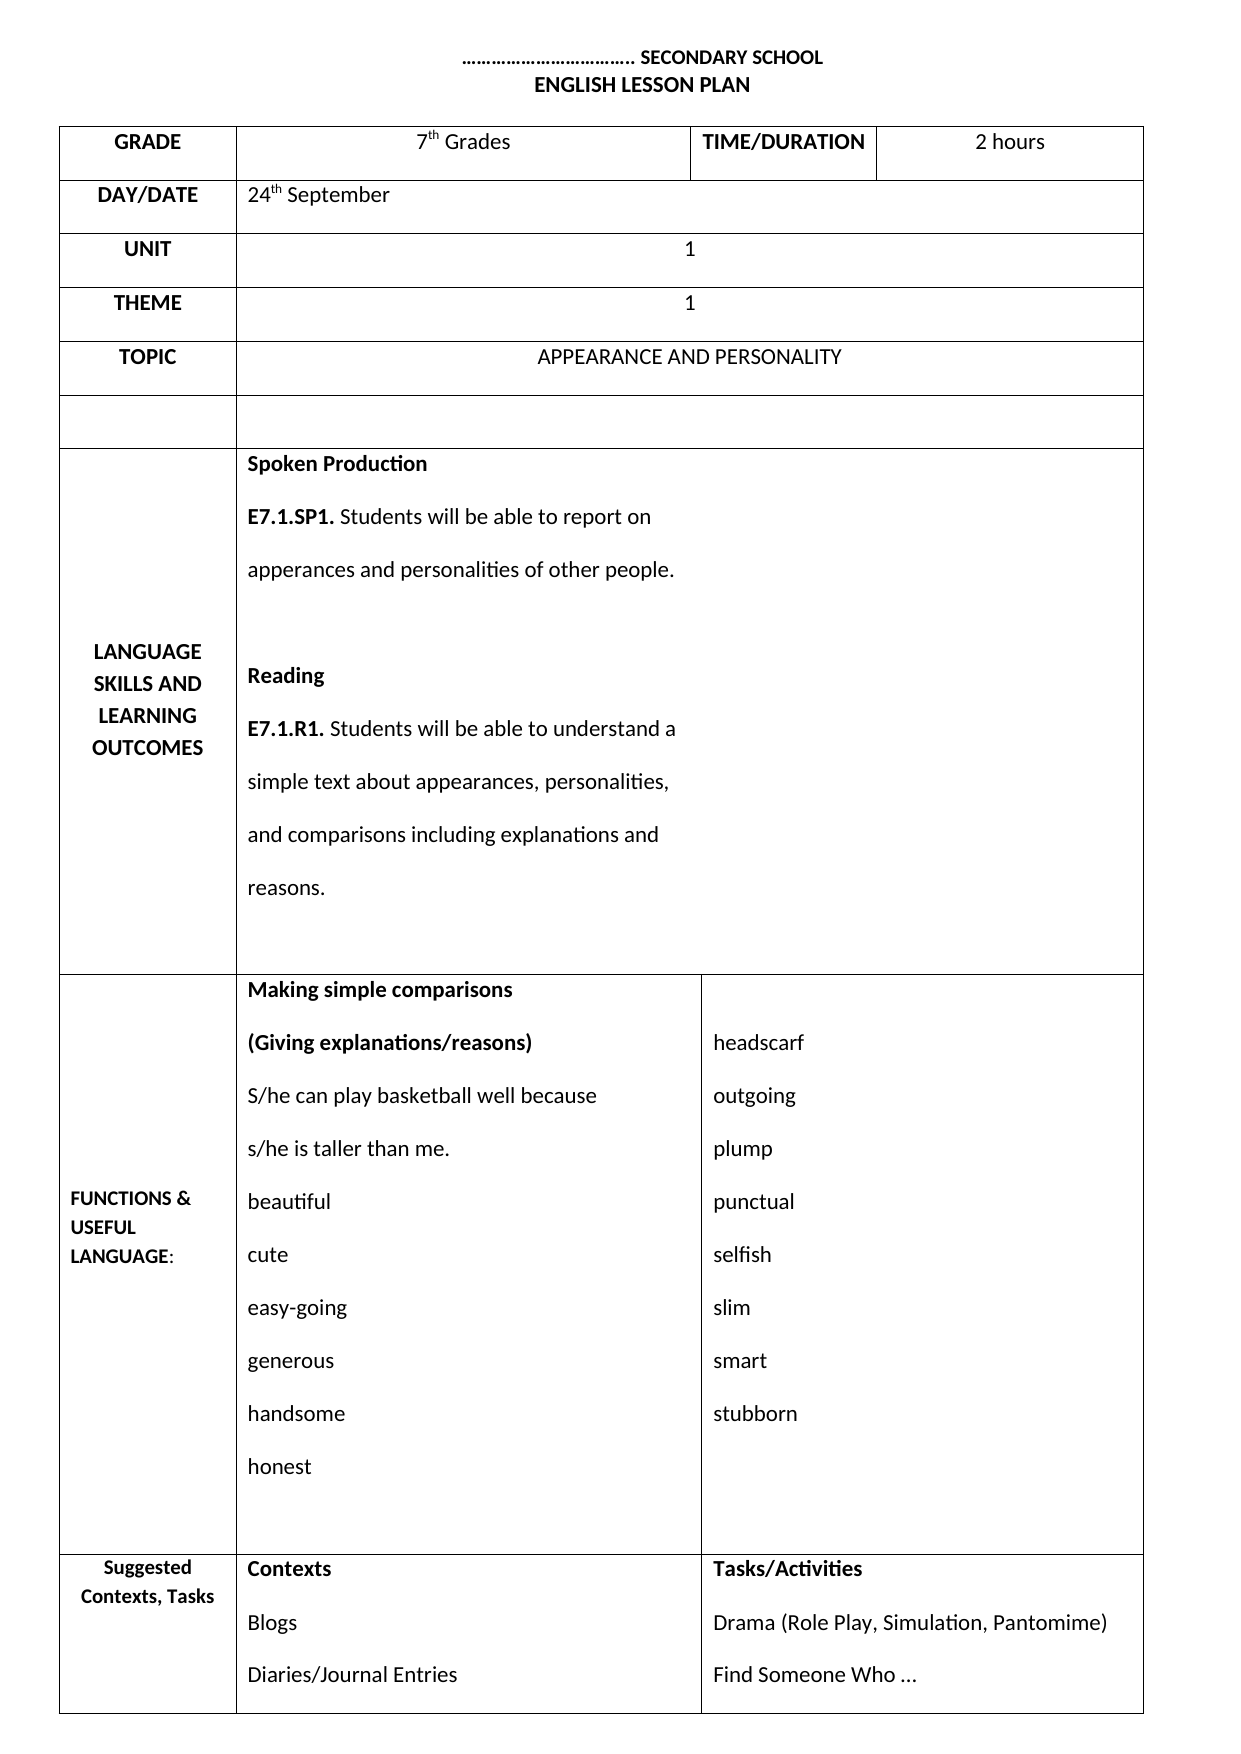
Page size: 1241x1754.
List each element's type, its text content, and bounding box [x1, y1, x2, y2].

text ENGLISH LESSON PLAN [103, 70, 1181, 98]
table_cell TOPIC [60, 342, 236, 394]
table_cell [237, 1555, 701, 1713]
table_cell 24th September [237, 181, 1143, 233]
table_header TIME/DURATION [691, 127, 876, 179]
table_cell FUNCTIONS & USEFUL LANGUAGE: [60, 975, 236, 1553]
table_header 7th Grades [237, 127, 690, 179]
table_header GRADE [60, 127, 236, 179]
table_header 2 hours [877, 127, 1143, 179]
table_cell [237, 396, 1143, 448]
table_cell DAY/DATE [60, 181, 236, 233]
table_cell Making simple comparisons (Giving explanations/reasons) S/he can play basketball well because s/he is taller than me. beautiful cute easy-going generous handsome honest [237, 975, 701, 1553]
table_cell 1 [237, 234, 1143, 287]
table_cell [60, 396, 236, 448]
table_cell headscarf outgoing plump punctual selfish slim smart stubborn [702, 975, 1143, 1553]
table_cell THEME [60, 288, 236, 341]
table_cell 1 [237, 288, 1143, 341]
table_cell LANGUAGE SKILLS AND LEARNING OUTCOMES [60, 449, 236, 974]
table_cell UNIT [60, 234, 236, 287]
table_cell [702, 1555, 1143, 1713]
table_cell Spoken Production E7.1.SP1. Students will be able to report on apperances and personalities of other people. Reading E7.1.R1. Students will be able to understand a simple text about appearances, personalities, and comparisons including explanations and reasons. [237, 449, 1143, 974]
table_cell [60, 1555, 236, 1713]
text …………………………….. SECONDARY SCHOOL [103, 44, 1181, 70]
table_cell APPEARANCE AND PERSONALITY [237, 342, 1143, 394]
